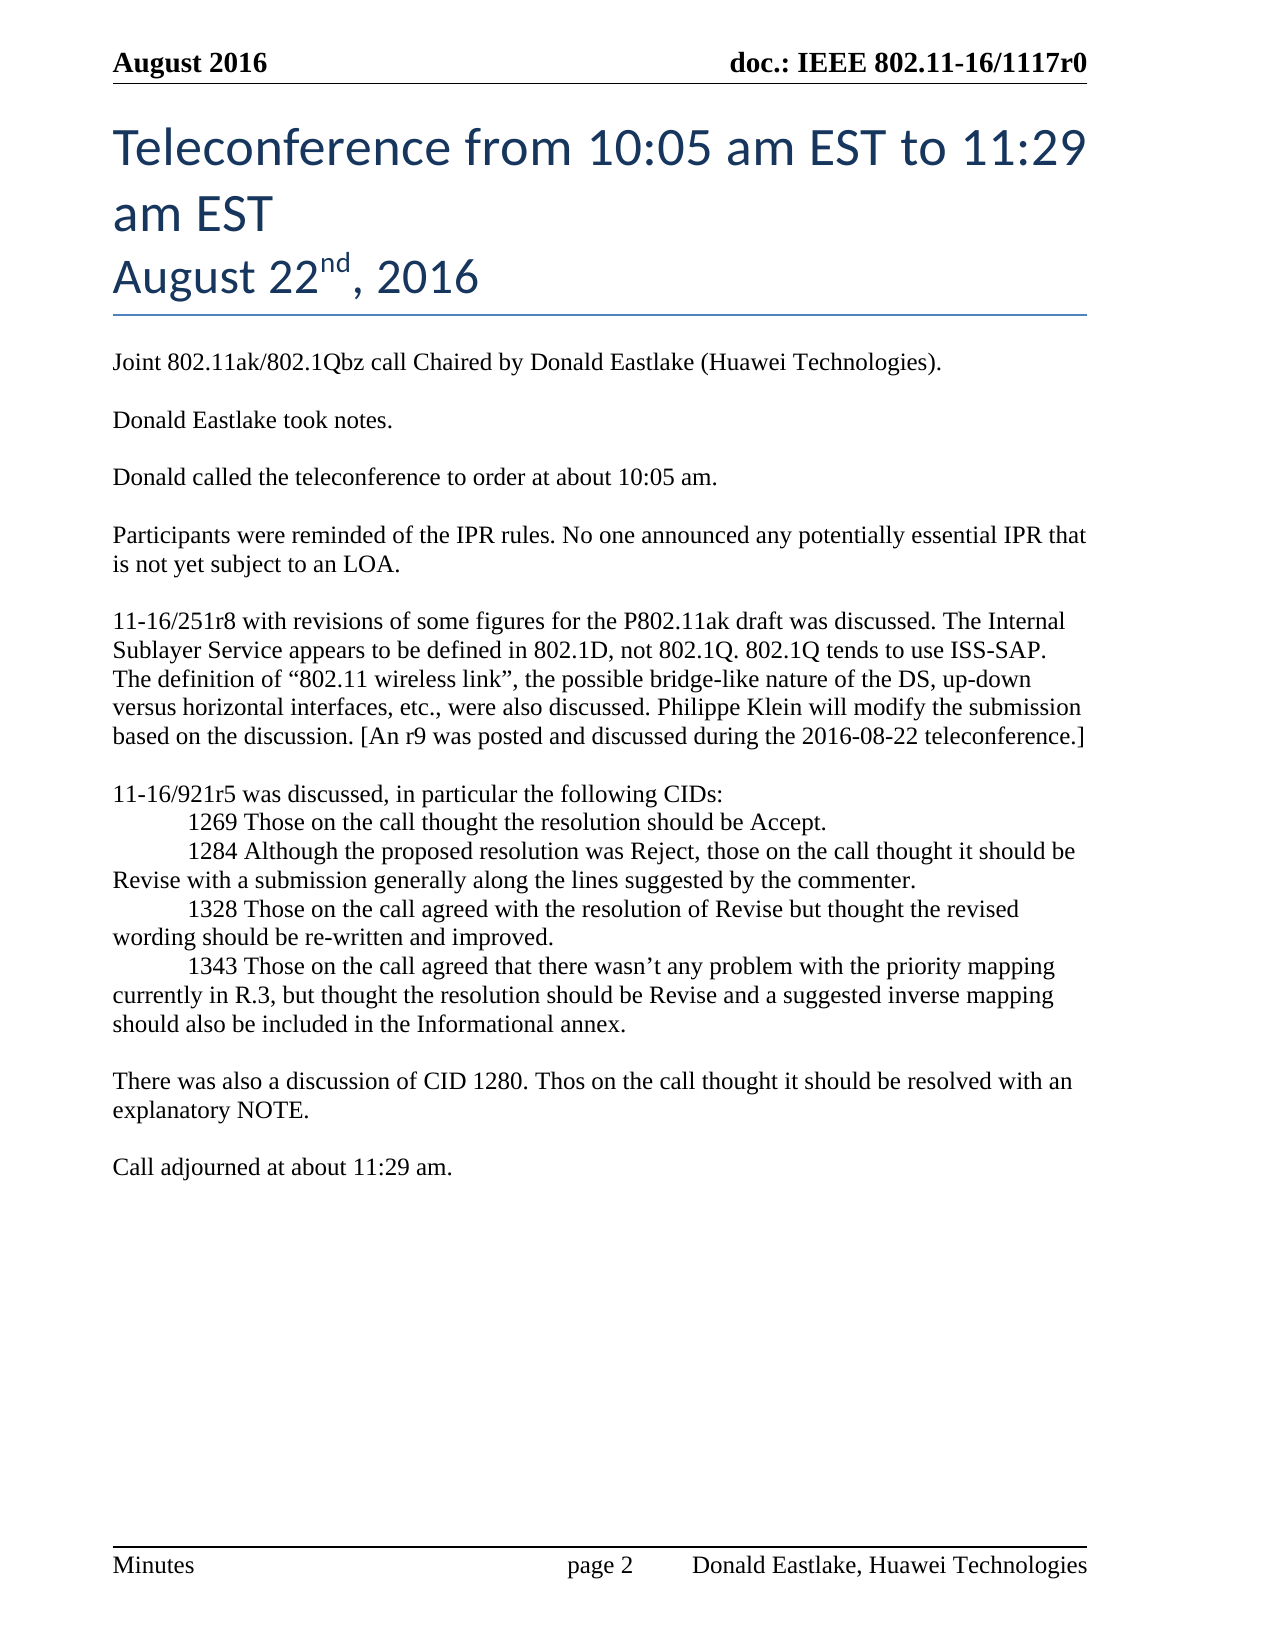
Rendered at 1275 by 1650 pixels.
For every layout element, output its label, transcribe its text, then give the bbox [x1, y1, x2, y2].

text There was also a discussion of CID 1280. Thos on the call thought it should be resolved with an explanatory NOTE. [112, 1066, 1087, 1124]
title Teleconference from 10:05 am EST to 11:29 am EST [112, 112, 1087, 245]
text Donald Eastlake took notes. [112, 405, 1087, 434]
text 1284 Although the proposed resolution was Reject, those on the call thought it should be Revise with a submission generally along the lines suggested by the commenter. [112, 836, 1087, 894]
title August 22nd, 2016 [112, 245, 1087, 316]
text Call adjourned at about 11:29 am. [112, 1152, 1087, 1181]
text Joint 802.11ak/802.1Qbz call Chaired by Donald Eastlake (Huawei Technologies). [112, 347, 1087, 376]
text 1343 Those on the call agreed that there wasn’t any problem with the priority mapping currently in R.3, but thought the resolution should be Revise and a suggested inverse mapping should also be included in the Informational annex. [112, 951, 1087, 1037]
text 1269 Those on the call thought the resolution should be Accept. [112, 807, 1087, 836]
text Participants were reminded of the IPR rules. No one announced any potentially essential IPR that is not yet subject to an LOA. [112, 520, 1087, 577]
text 1328 Those on the call agreed with the resolution of Revise but thought the revised wording should be re-written and improved. [112, 894, 1087, 951]
text 11-16/251r8 with revisions of some figures for the P802.11ak draft was discussed. The Internal Sublayer Service appears to be defined in 802.1D, not 802.1Q. 802.1Q tends to use ISS-SAP. The definition of “802.11 wireless link”, the possible bridge-like nature of the DS, up-down versus horizontal interfaces, etc., were also discussed. Philippe Klein will modify the submission based on the discussion. [An r9 was posted and discussed during the 2016-08-22 teleconference.] [112, 606, 1087, 750]
text 11-16/921r5 was discussed, in particular the following CIDs: [112, 779, 1087, 807]
text Donald called the teleconference to order at about 10:05 am. [112, 462, 1087, 491]
